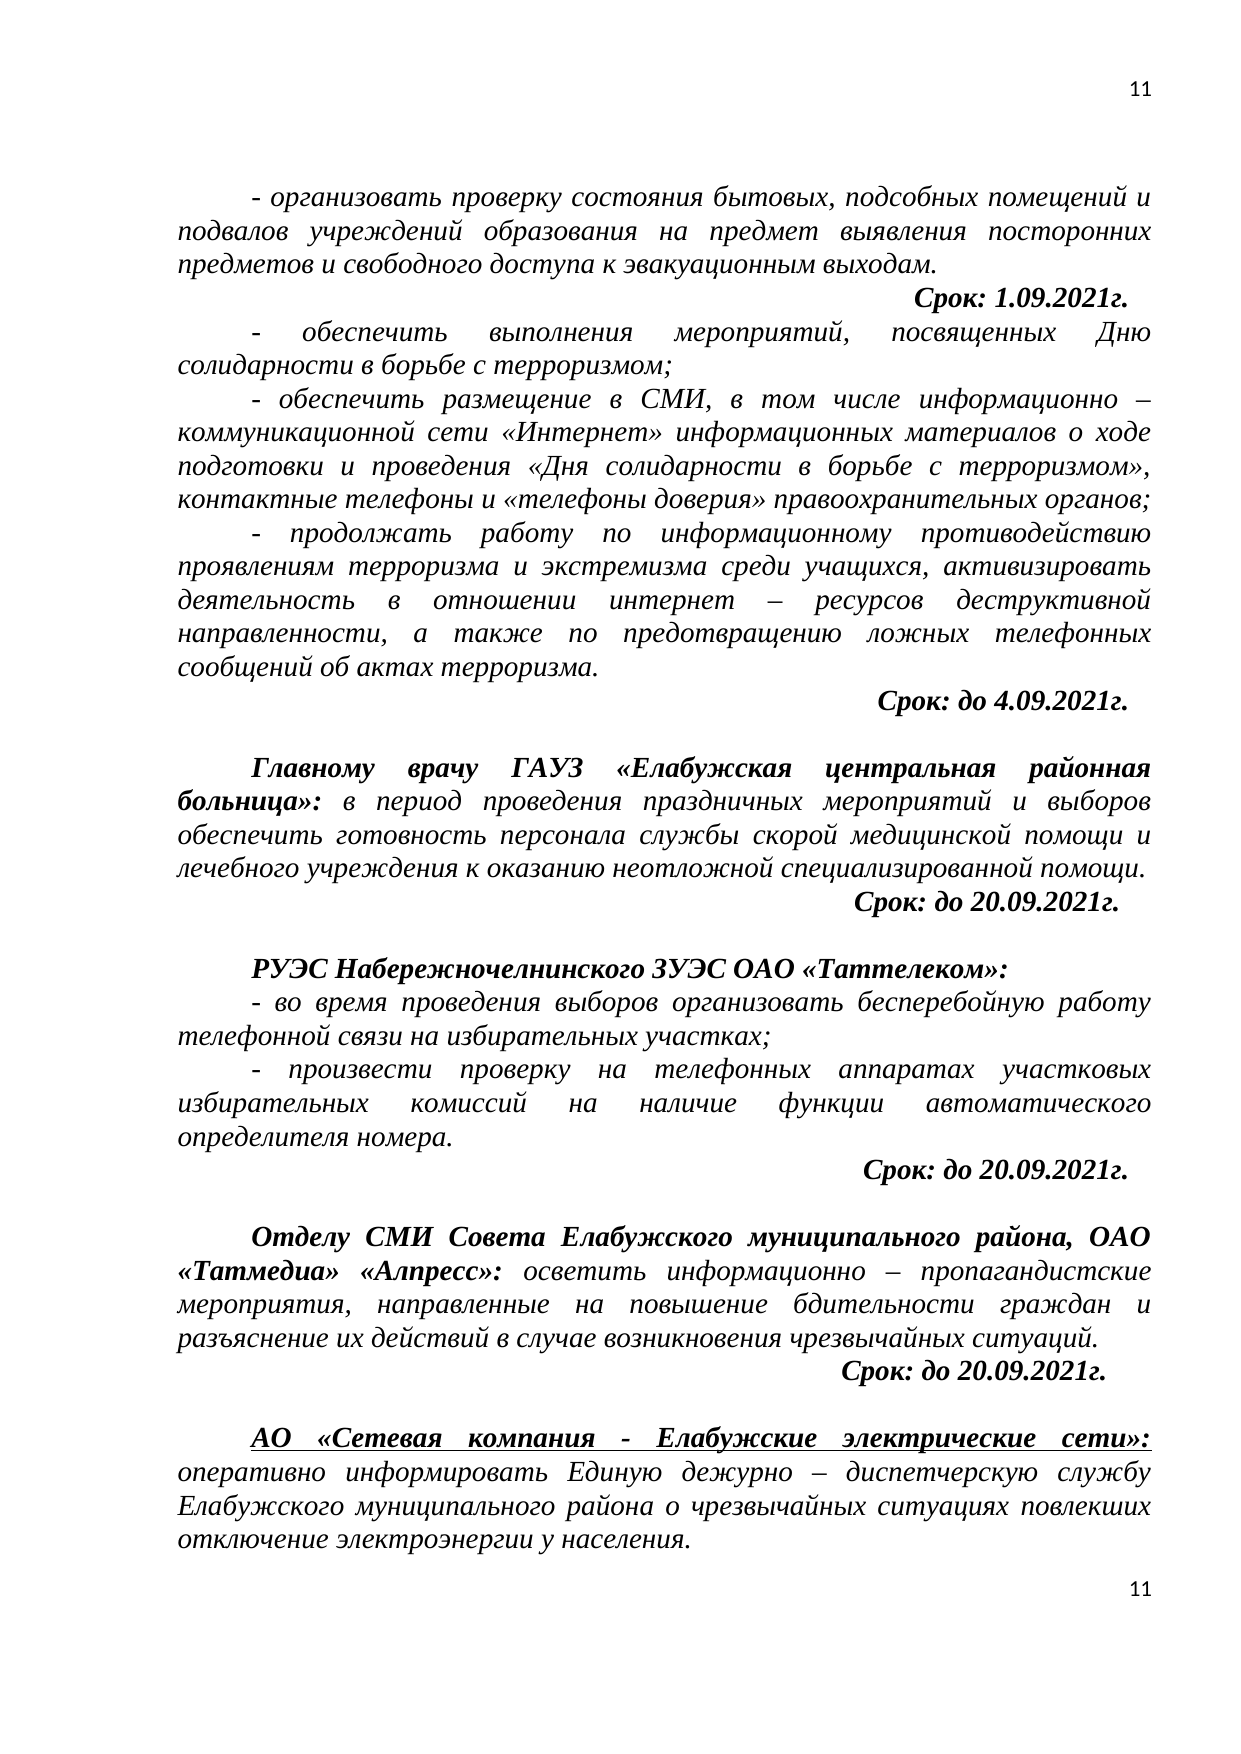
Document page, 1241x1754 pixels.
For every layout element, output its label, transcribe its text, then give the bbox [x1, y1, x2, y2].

text Срок: до 20.09.2021г. [177, 1152, 1152, 1186]
text - произвести проверку на телефонных аппаратах участковых избирательных комиссий на наличие функции автоматического определителя номера. [177, 1052, 1152, 1152]
text АО «Сетевая компания - Елабужские электрические сети»: оперативно информировать Единую дежурно – диспетчерскую службу Елабужского муниципального района о чрезвычайных ситуациях повлекших отключение электроэнергии у населения. [177, 1421, 1152, 1555]
text - обеспечить размещение в СМИ, в том числе информационно – коммуникационной сети «Интернет» информационных материалов о ходе подготовки и проведения «Дня солидарности в борьбе с терроризмом», контактные телефоны и «телефоны доверия» правоохранительных органов; [177, 381, 1152, 515]
text - обеспечить выполнения мероприятий, посвященных Дню солидарности в борьбе с терроризмом; [177, 314, 1152, 381]
text - продолжать работу по информационному противодействию проявлениям терроризма и экстремизма среди учащихся, активизировать деятельность в отношении интернет – ресурсов деструктивной направленности, а также по предотвращению ложных телефонных сообщений об актах терроризма. [177, 515, 1152, 683]
text Главному врачу ГАУЗ «Елабужская центральная районная больница»: в период проведения праздничных мероприятий и выборов обеспечить готовность персонала службы скорой медицинской помощи и лечебного учреждения к оказанию неотложной специализированной помощи. [177, 750, 1152, 884]
text - во время проведения выборов организовать бесперебойную работу телефонной связи на избирательных участках; [177, 984, 1152, 1052]
text РУЭС Набережночелнинского ЗУЭС ОАО «Таттелеком»: [177, 951, 1152, 984]
text - организовать проверку состояния бытовых, подсобных помещений и подвалов учреждений образования на предмет выявления посторонних предметов и свободного доступа к эвакуационным выходам. [177, 179, 1152, 280]
text Срок: 1.09.2021г. [177, 280, 1152, 314]
text Отделу СМИ Совета Елабужского муниципального района, ОАО «Татмедиа» «Алпресс»: осветить информационно – пропагандистские мероприятия, направленные на повышение бдительности граждан и разъяснение их действий в случае возникновения чрезвычайных ситуаций. [177, 1219, 1152, 1353]
text Срок: до 20.09.2021г. [177, 1353, 1152, 1387]
text Срок: до 4.09.2021г. [177, 683, 1152, 716]
text Срок: до 20.09.2021г. [177, 884, 1152, 917]
